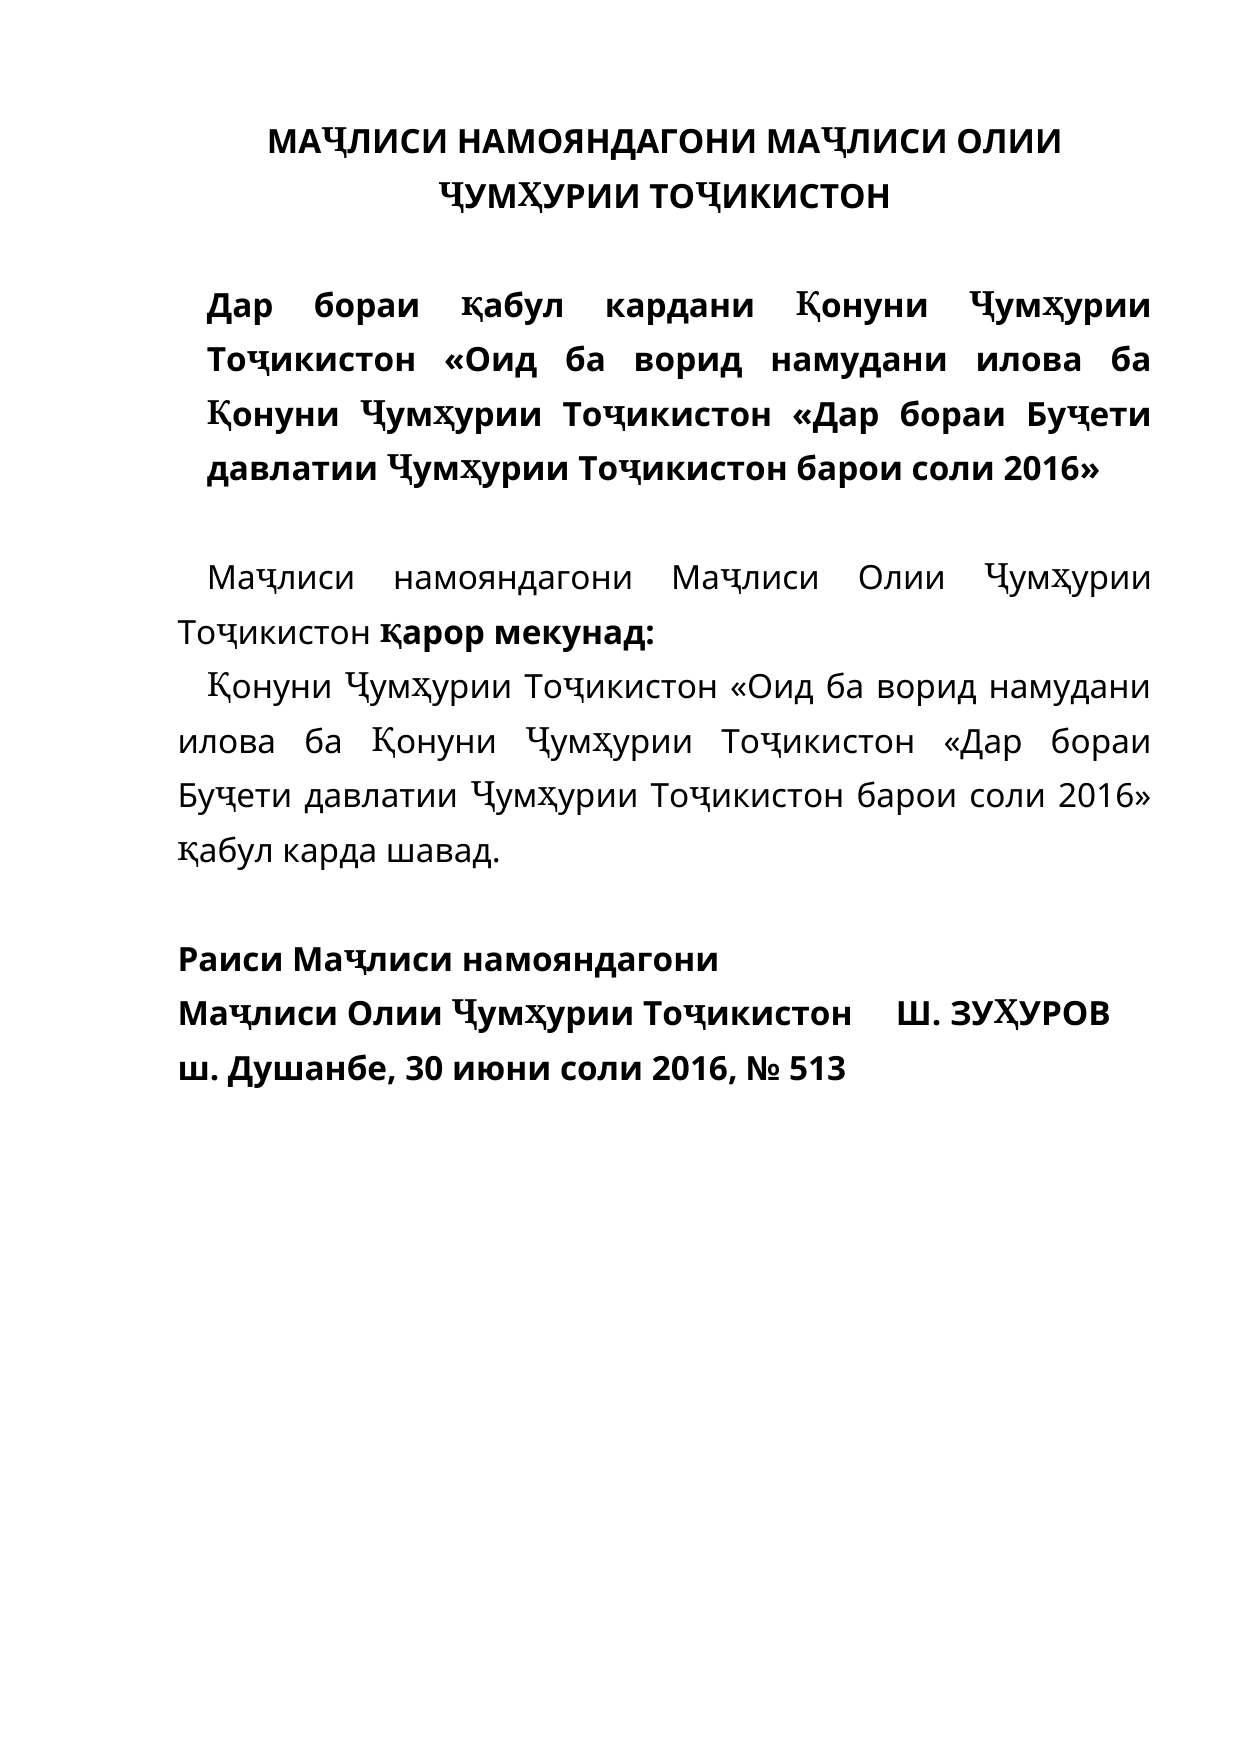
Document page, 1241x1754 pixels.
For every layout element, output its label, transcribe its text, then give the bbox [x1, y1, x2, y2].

text Қонуни Ҷумҳурии Тоҷикистон «Оид ба ворид намудани илова ба Қонуни Ҷумҳурии Тоҷикистон «Дар бораи Буҷети давлатии Ҷумҳурии Тоҷикистон барои соли 2016» қабул карда шавад. [177, 663, 1152, 872]
text Дар бораи қабул кардани Қонуни Ҷумҳурии Тоҷикистон «Оид ба ворид намудани илова ба Қонуни Ҷумҳурии Тоҷикистон «Дар бораи Буҷети давлатии Ҷумҳурии Тоҷикистон барои соли 2016» [207, 282, 1152, 490]
text ш. Душанбе, 30 июни соли 2016, № 513 [177, 1044, 1152, 1090]
text Раиси Маҷлиси намояндагони [177, 935, 1152, 981]
text Маҷлиси Олии Ҷумҳурии Тоҷикистон Ш. Зуҳуров [177, 990, 1152, 1035]
text Маҷлиси намояндагони Маҷлиси Олии Ҷумҳурии Тоҷикистон қарор мекунад: [177, 554, 1152, 654]
text Маҷлиси намояндагони Маҷлиси Олии Ҷумҳурии Тоҷикистон [177, 118, 1152, 218]
